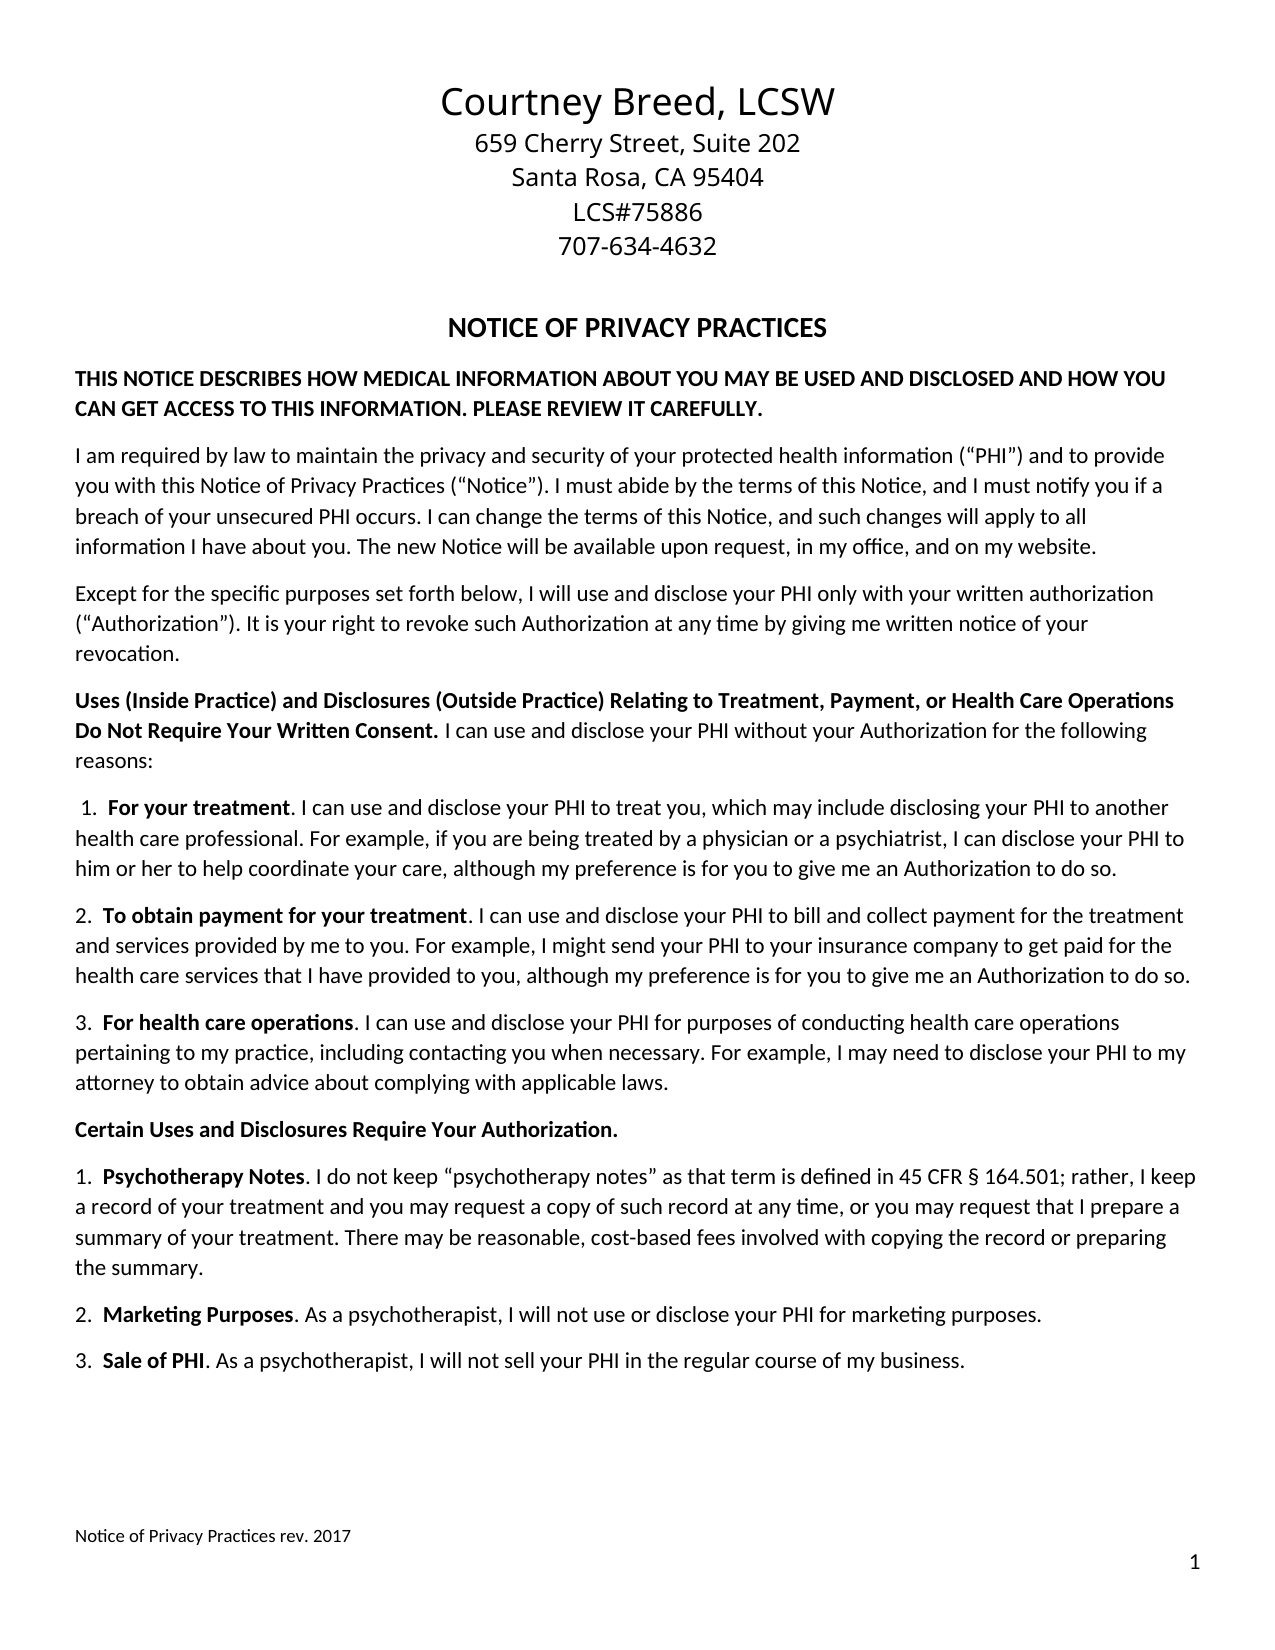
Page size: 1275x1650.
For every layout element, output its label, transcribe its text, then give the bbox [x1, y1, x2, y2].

text Santa Rosa, CA 95404 [75, 160, 1200, 194]
text Courtney Breed, LCSW [75, 75, 1200, 126]
text 659 Cherry Street, Suite 202 [75, 126, 1200, 160]
text 707-634-4632 [75, 228, 1200, 262]
text 1. Psychotherapy Notes. I do not keep “psychotherapy notes” as that term is defined in 45 CFR § 164.501; rather, I keep a record of your treatment and you may request a copy of such record at any time, or you may request that I prepare a summary of your treatment. There may be reasonable, cost-based fees involved with copying the record or preparing the summary. [75, 1162, 1200, 1281]
text 2. Marketing Purposes. As a psychotherapist, I will not use or disclose your PHI for marketing purposes. [75, 1300, 1200, 1328]
text Certain Uses and Disclosures Require Your Authorization. [75, 1115, 1200, 1143]
text LCS#75886 [75, 194, 1200, 228]
text I am required by law to maintain the privacy and security of your protected health information (“PHI”) and to provide you with this Notice of Privacy Practices (“Notice”). I must abide by the terms of this Notice, and I must notify you if a breach of your unsecured PHI occurs. I can change the terms of this Notice, and such changes will apply to all information I have about you. The new Notice will be available upon request, in my office, and on my website. [75, 441, 1200, 560]
text 3. Sale of PHI. As a psychotherapist, I will not sell your PHI in the regular course of my business. [75, 1347, 1200, 1374]
text Except for the specific purposes set forth below, I will use and disclose your PHI only with your written authorization (“Authorization”). It is your right to revoke such Authorization at any time by giving me written notice of your revocation. [75, 579, 1200, 667]
text 3. For health care operations. I can use and disclose your PHI for purposes of conducting health care operations pertaining to my practice, including contacting you when necessary. For example, I may need to disclose your PHI to my attorney to obtain advice about complying with applicable laws. [75, 1008, 1200, 1096]
text 1. For your treatment. I can use and disclose your PHI to treat you, which may include disclosing your PHI to another health care professional. For example, if you are being treated by a physician or a psychiatrist, I can disclose your PHI to him or her to help coordinate your care, although my preference is for you to give me an Authorization to do so. [75, 793, 1200, 882]
text 2. To obtain payment for your treatment. I can use and disclose your PHI to bill and collect payment for the treatment and services provided by me to you. For example, I might send your PHI to your insurance company to get paid for the health care services that I have provided to you, although my preference is for you to give me an Authorization to do so. [75, 901, 1200, 989]
text NOTICE OF PRIVACY PRACTICES [75, 309, 1200, 345]
text Uses (Inside Practice) and Disclosures (Outside Practice) Relating to Treatment, Payment, or Health Care Operations Do Not Require Your Written Consent. I can use and disclose your PHI without your Authorization for the following reasons: [75, 686, 1200, 774]
text THIS NOTICE DESCRIBES HOW MEDICAL INFORMATION ABOUT YOU MAY BE USED AND DISCLOSED AND HOW YOU CAN GET ACCESS TO THIS INFORMATION. PLEASE REVIEW IT CAREFULLY. [75, 364, 1200, 422]
